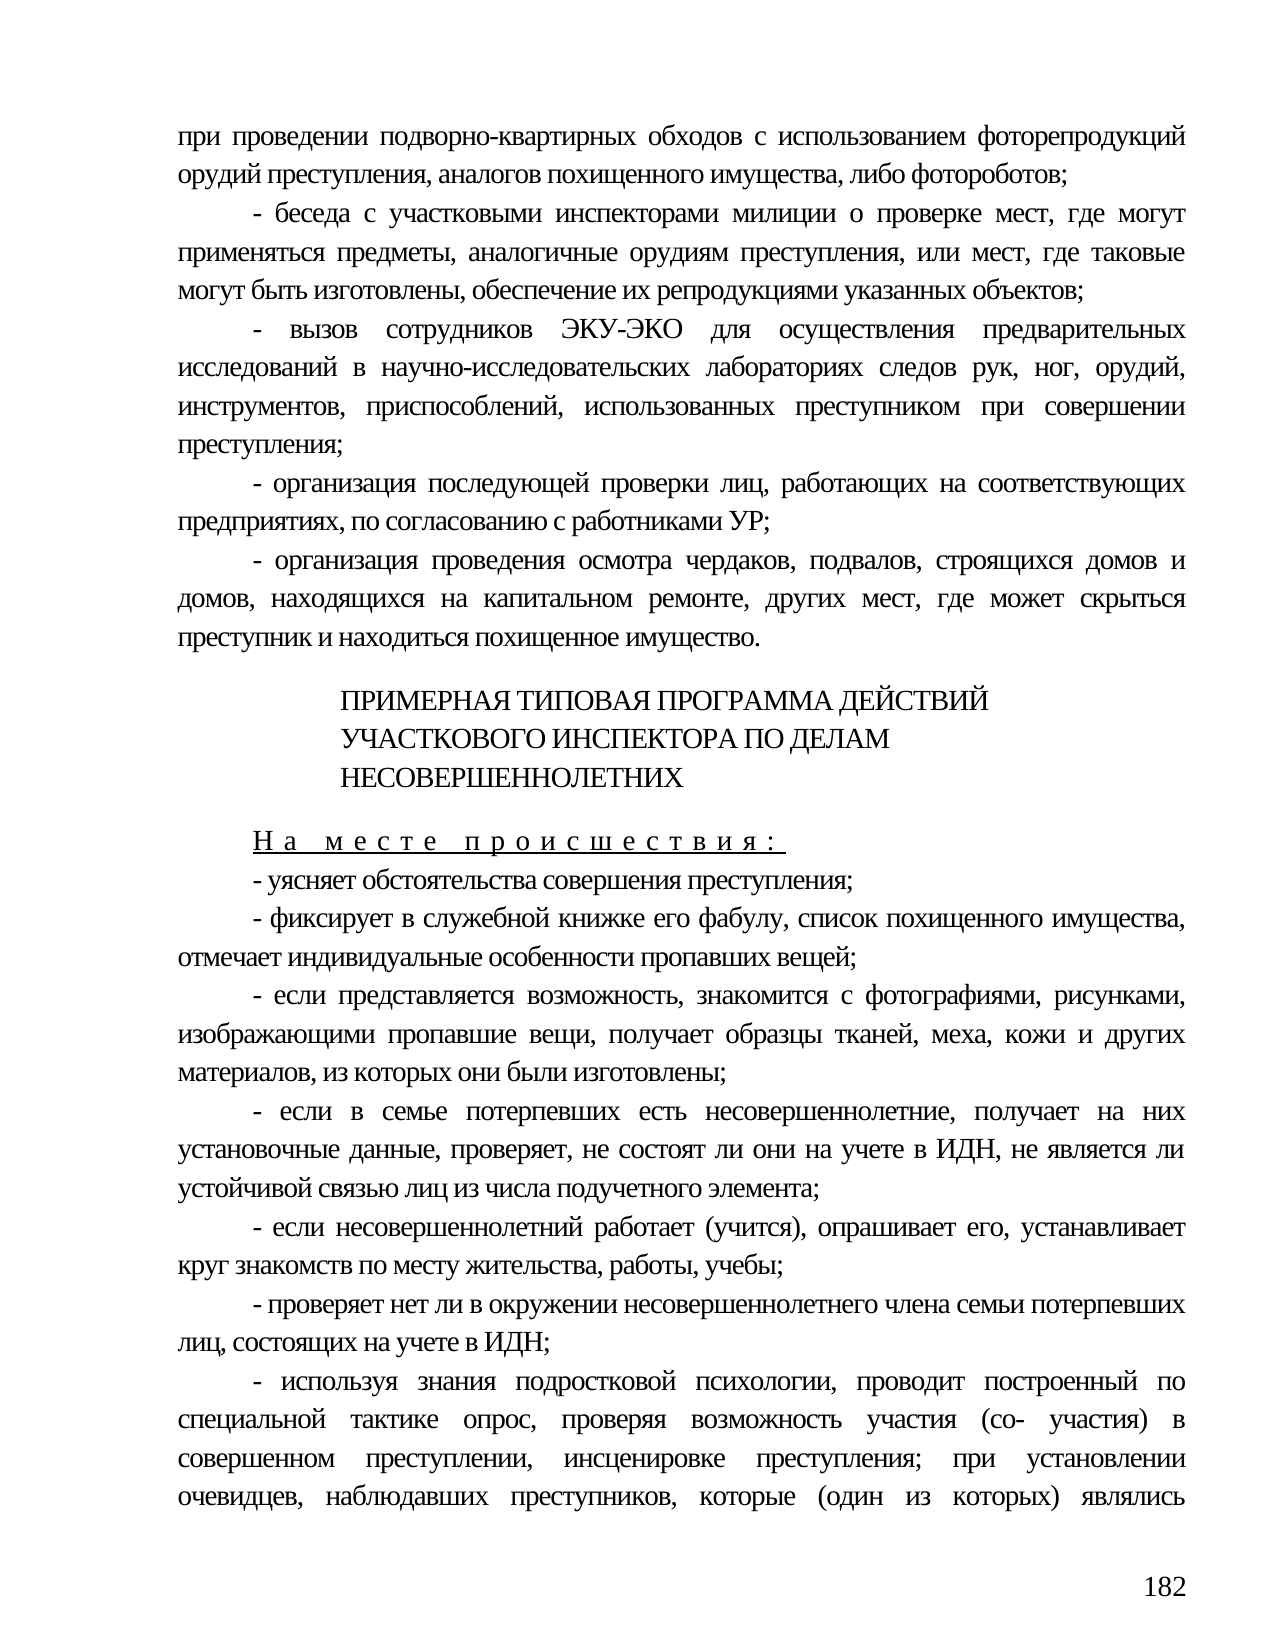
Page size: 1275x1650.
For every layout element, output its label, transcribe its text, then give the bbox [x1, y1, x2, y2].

text УЧАСТКОВОГО ИНСПЕКТОРА ПО ДЕЛАМ [177, 721, 1186, 755]
text - если в семье потерпевших есть несовершеннолетние, получает на них установочные данные, проверяет, не состоят ли они на учете в ИДН, не является ли устойчивой связью лиц из числа подучетного элемента; [177, 1093, 1186, 1204]
text - если несовершеннолетний работает (учится), опрашивает его, устанавливает круг знакомств по месту жительства, работы, учебы; [177, 1209, 1186, 1281]
text - если представляется возможность, знакомится с фотографиями, рисунками, изображающими пропавшие вещи, получает образцы тканей, меха, кожи и других материалов, из которых они были изготовлены; [177, 977, 1186, 1088]
text - проверяет нет ли в окружении несовершеннолетнего члена семьи потерпевших лиц, состоящих на учете в ИДН; [177, 1286, 1186, 1358]
text ПРИМЕРНАЯ ТИПОВАЯ ПРОГРАММА ДЕЙСТВИЙ [177, 683, 1186, 716]
text НЕСОВЕРШЕННОЛЕТНИХ [177, 760, 1186, 793]
text На месте происшествия: [177, 823, 1186, 857]
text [177, 1363, 1186, 1512]
text - организация проведения осмотра чердаков, подвалов, строящихся домов и домов, находящихся на капитальном ремонте, других мест, где может скрыться преступник и находиться похищенное имущество. [177, 542, 1186, 653]
text - вызов сотрудников ЭКУ-ЭКО для осуществления предварительных исследований в научно-исследовательских лабораториях следов рук, ног, орудий, инструментов, приспособлений, использованных преступником при совершении преступления; [177, 311, 1186, 460]
text - фиксирует в служебной книжке его фабулу, список похищенного имущества, отмечает индивидуальные особенности пропавших вещей; [177, 900, 1186, 972]
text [177, 118, 1186, 190]
text - уясняет обстоятельства совершения преступления; [177, 862, 1186, 895]
text - организация последующей проверки лиц, работающих на соответствующих предприятиях, по согласованию с работниками УР; [177, 465, 1186, 537]
text - беседа с участковыми инспекторами милиции о проверке мест, где могут применяться предметы, аналогичные орудиям преступления, или мест, где таковые могут быть изготовлены, обеспечение их репродукциями указанных объектов; [177, 195, 1186, 306]
